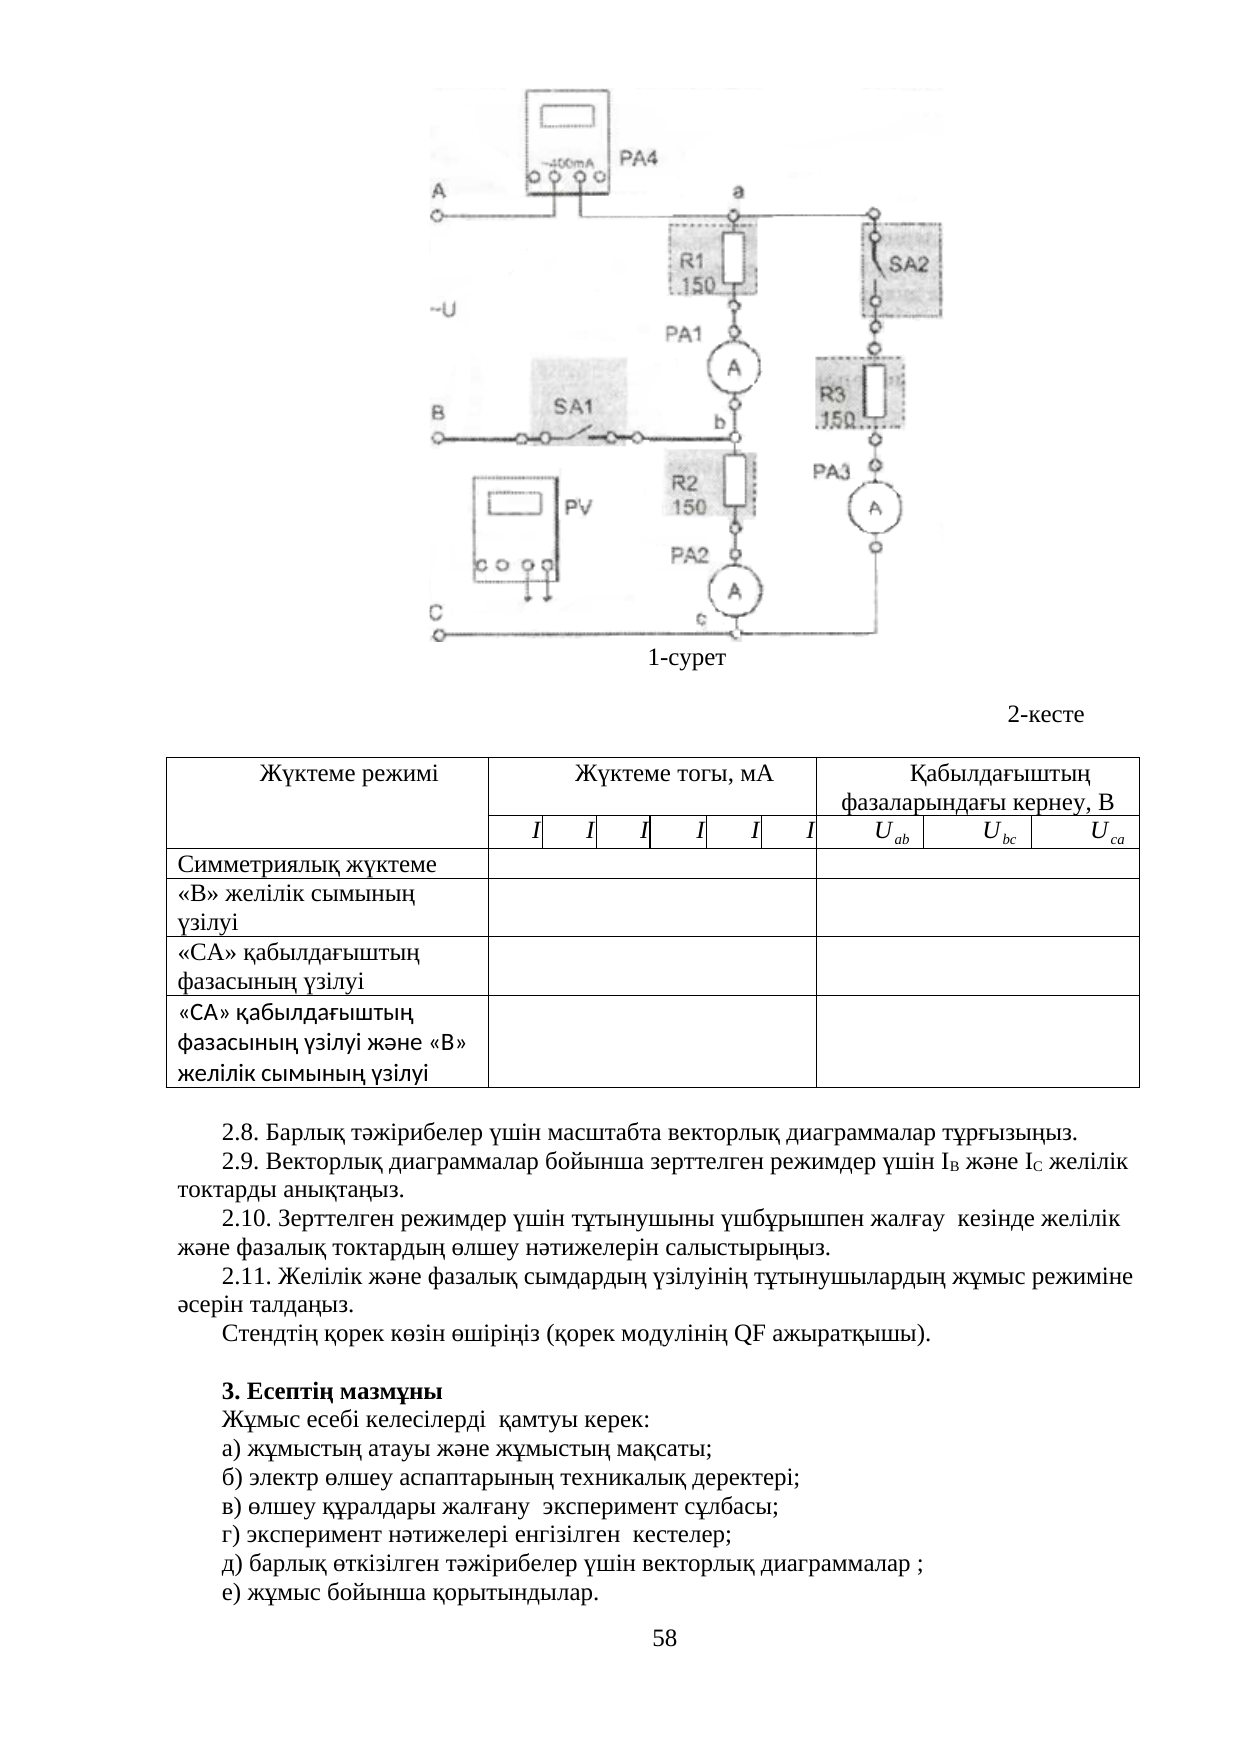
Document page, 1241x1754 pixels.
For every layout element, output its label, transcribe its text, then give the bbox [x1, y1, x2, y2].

text в) өлшеу құралдары жалғану эксперимент сұлбасы; [177, 1491, 1152, 1519]
table_cell [1032, 816, 1139, 848]
text 2.10. Зерттелген режимдер үшін тұтынушыны үшбұрышпен жалғау кезінде желілік және фазалық токтардың өлшеу нәтижелерін салыстырыңыз. [177, 1203, 1152, 1261]
text 3. Есептің мазмұны [177, 1376, 1152, 1404]
text д) барлық өткізілген тәжірибелер үшін векторлық диаграммалар ; [177, 1548, 1152, 1577]
table_header Жүктеме режимі [167, 758, 488, 848]
table_cell [817, 816, 923, 848]
table_cell [817, 879, 1139, 936]
picture [429, 88, 944, 642]
text 2.9. Векторлық диаграммалар бойынша зерттелген режимдер үшін ІВ және ІС желілік токтарды анықтаңыз. [177, 1146, 1152, 1203]
table_header Қабылдағыштың фазаларындағы кернеу, В [817, 758, 1139, 815]
table_cell [817, 849, 1139, 877]
table_cell «СА» қабылдағыштың фазасының үзілуі және «В» желілік сымының үзілуі [167, 996, 488, 1087]
table_cell [924, 816, 1031, 848]
text е) жұмыс бойынша қорытындылар. [177, 1577, 1152, 1606]
table_cell [651, 816, 706, 848]
table_cell [489, 996, 816, 1087]
text 2.11. Желілік және фазалық сымдардың үзілуінің тұтынушылардың жұмыс режиміне әсерін талдаңыз. [177, 1261, 1152, 1318]
table_header Жүктеме тогы, мА [489, 758, 816, 815]
table_cell [489, 849, 816, 877]
table_cell Симметриялық жүктеме [167, 849, 488, 877]
table_cell [597, 816, 649, 848]
text 2.8. Барлық тәжірибелер үшін масштабта векторлық диаграммалар тұрғызыңыз. [177, 1117, 1152, 1146]
table_cell «В» желілік сымының үзілуі [167, 879, 488, 936]
table_cell [817, 937, 1139, 994]
text а) жұмыстың атауы және жұмыстың мақсаты; [177, 1433, 1152, 1462]
table_cell «СА» қабылдағыштың фазасының үзілуі [167, 937, 488, 994]
table_cell [489, 816, 542, 848]
text Стендтің қорек көзін өшіріңіз (қорек модулінің QF ажыратқышы). [177, 1318, 1152, 1347]
text б) электр өлшеу аспаптарының техникалық деректері; [177, 1462, 1152, 1491]
text Жұмыс есебі келесілерді қамтуы керек: [177, 1404, 1152, 1433]
table_cell [489, 879, 816, 936]
table_cell [489, 937, 816, 994]
table_cell [817, 996, 1139, 1087]
table_cell [543, 816, 596, 848]
text 2-кесте [177, 699, 1152, 728]
table_cell [762, 816, 816, 848]
text 1-сурет [177, 642, 1152, 671]
text г) эксперимент нәтижелері енгізілген кестелер; [177, 1519, 1152, 1548]
table_cell [707, 816, 761, 848]
